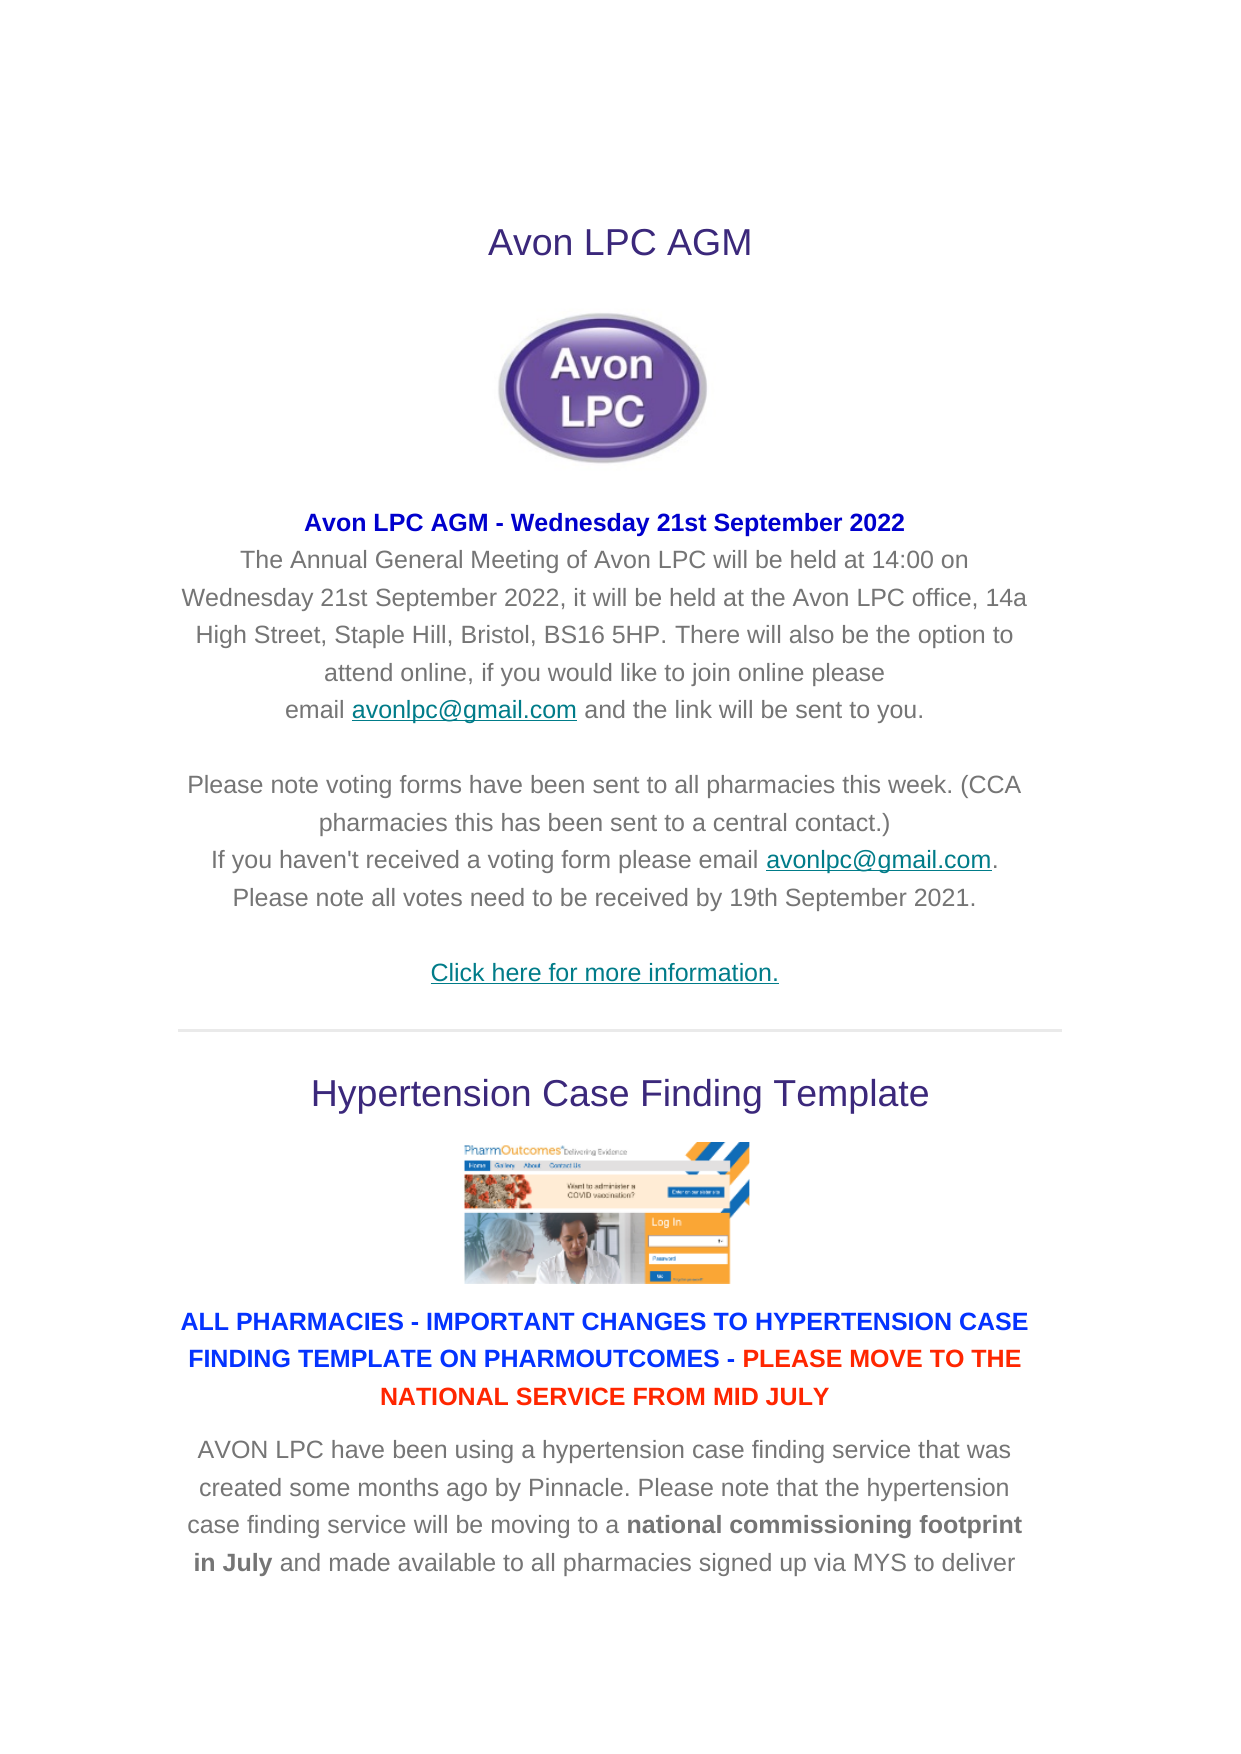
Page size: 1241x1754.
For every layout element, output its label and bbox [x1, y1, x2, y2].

table_cell [150, 150, 1090, 1604]
picture [460, 1142, 750, 1284]
picture [465, 291, 745, 485]
